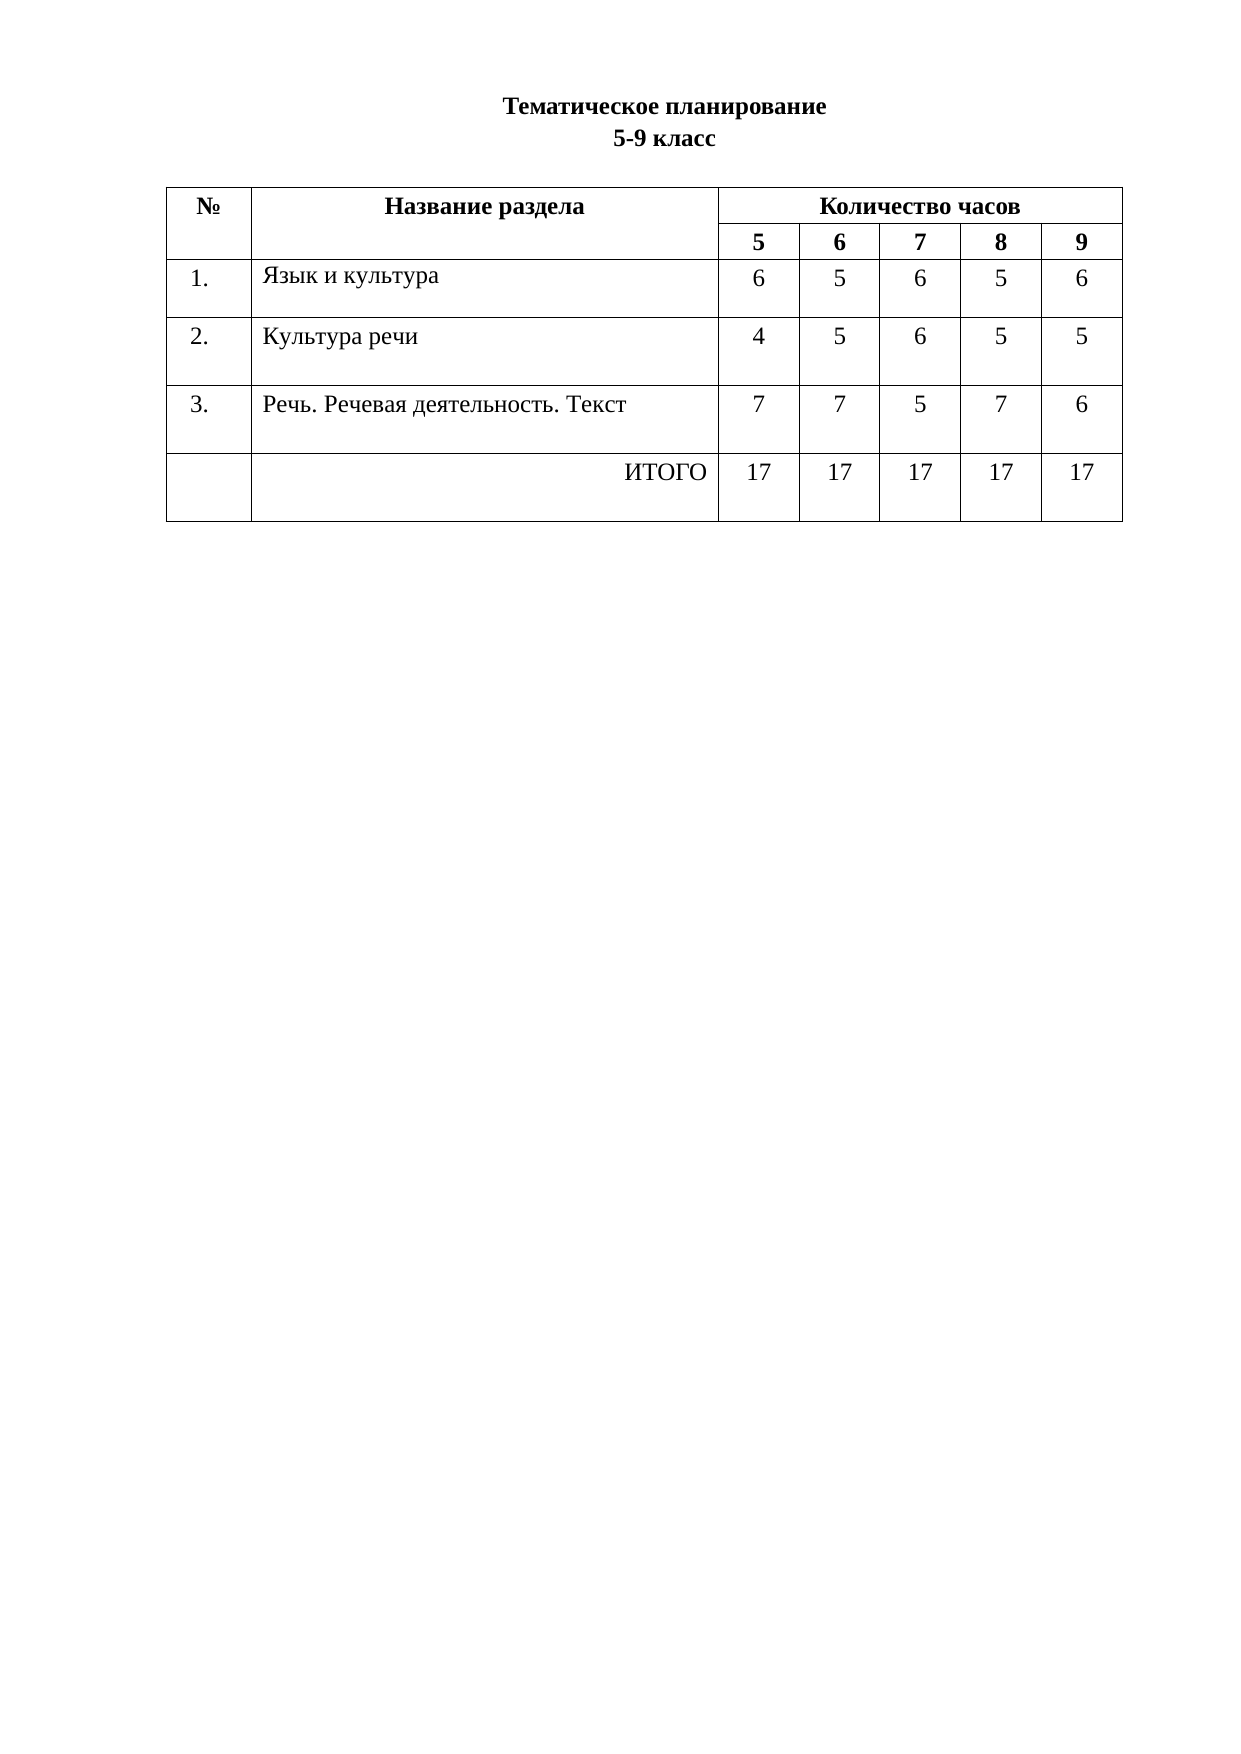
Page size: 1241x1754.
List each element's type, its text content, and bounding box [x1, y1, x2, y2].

table_cell 7 [880, 224, 960, 259]
table_header Название раздела [252, 188, 718, 259]
table_cell 4 [719, 318, 799, 385]
table_cell 6 [880, 318, 960, 385]
table_cell 17 [719, 454, 799, 521]
table_cell 5 [961, 318, 1041, 385]
table_cell 7 [719, 386, 799, 453]
table_cell Речь. Речевая деятельность. Текст [252, 386, 718, 453]
table_cell Культура речи [252, 318, 718, 385]
table_cell 5 [800, 318, 879, 385]
table_cell 5 [719, 224, 799, 259]
table_cell 5 [880, 386, 960, 453]
table_cell 5 [800, 260, 879, 317]
table_cell 5 [961, 260, 1041, 317]
table_cell 17 [961, 454, 1041, 521]
table_cell [167, 386, 251, 453]
table_cell 5 [1042, 318, 1122, 385]
table_cell 17 [880, 454, 960, 521]
table_cell 8 [961, 224, 1041, 259]
table_cell 6 [1042, 260, 1122, 317]
table_cell 6 [1042, 386, 1122, 453]
table_cell 6 [719, 260, 799, 317]
text Тематическое планирование [177, 91, 1152, 120]
text 5-9 класс [177, 123, 1152, 152]
table_header Количество часов [719, 188, 1122, 223]
table_cell 6 [800, 224, 879, 259]
table_cell 9 [1042, 224, 1122, 259]
table_cell 17 [1042, 454, 1122, 521]
table_cell 17 [800, 454, 879, 521]
table_cell [167, 318, 251, 385]
table_header № [167, 188, 251, 259]
table_cell 7 [800, 386, 879, 453]
table_cell [167, 260, 251, 317]
table_cell 7 [961, 386, 1041, 453]
table_cell [167, 454, 251, 521]
table_cell Язык и культура [252, 260, 718, 317]
table_cell 6 [880, 260, 960, 317]
table_cell ИТОГО [252, 454, 718, 521]
